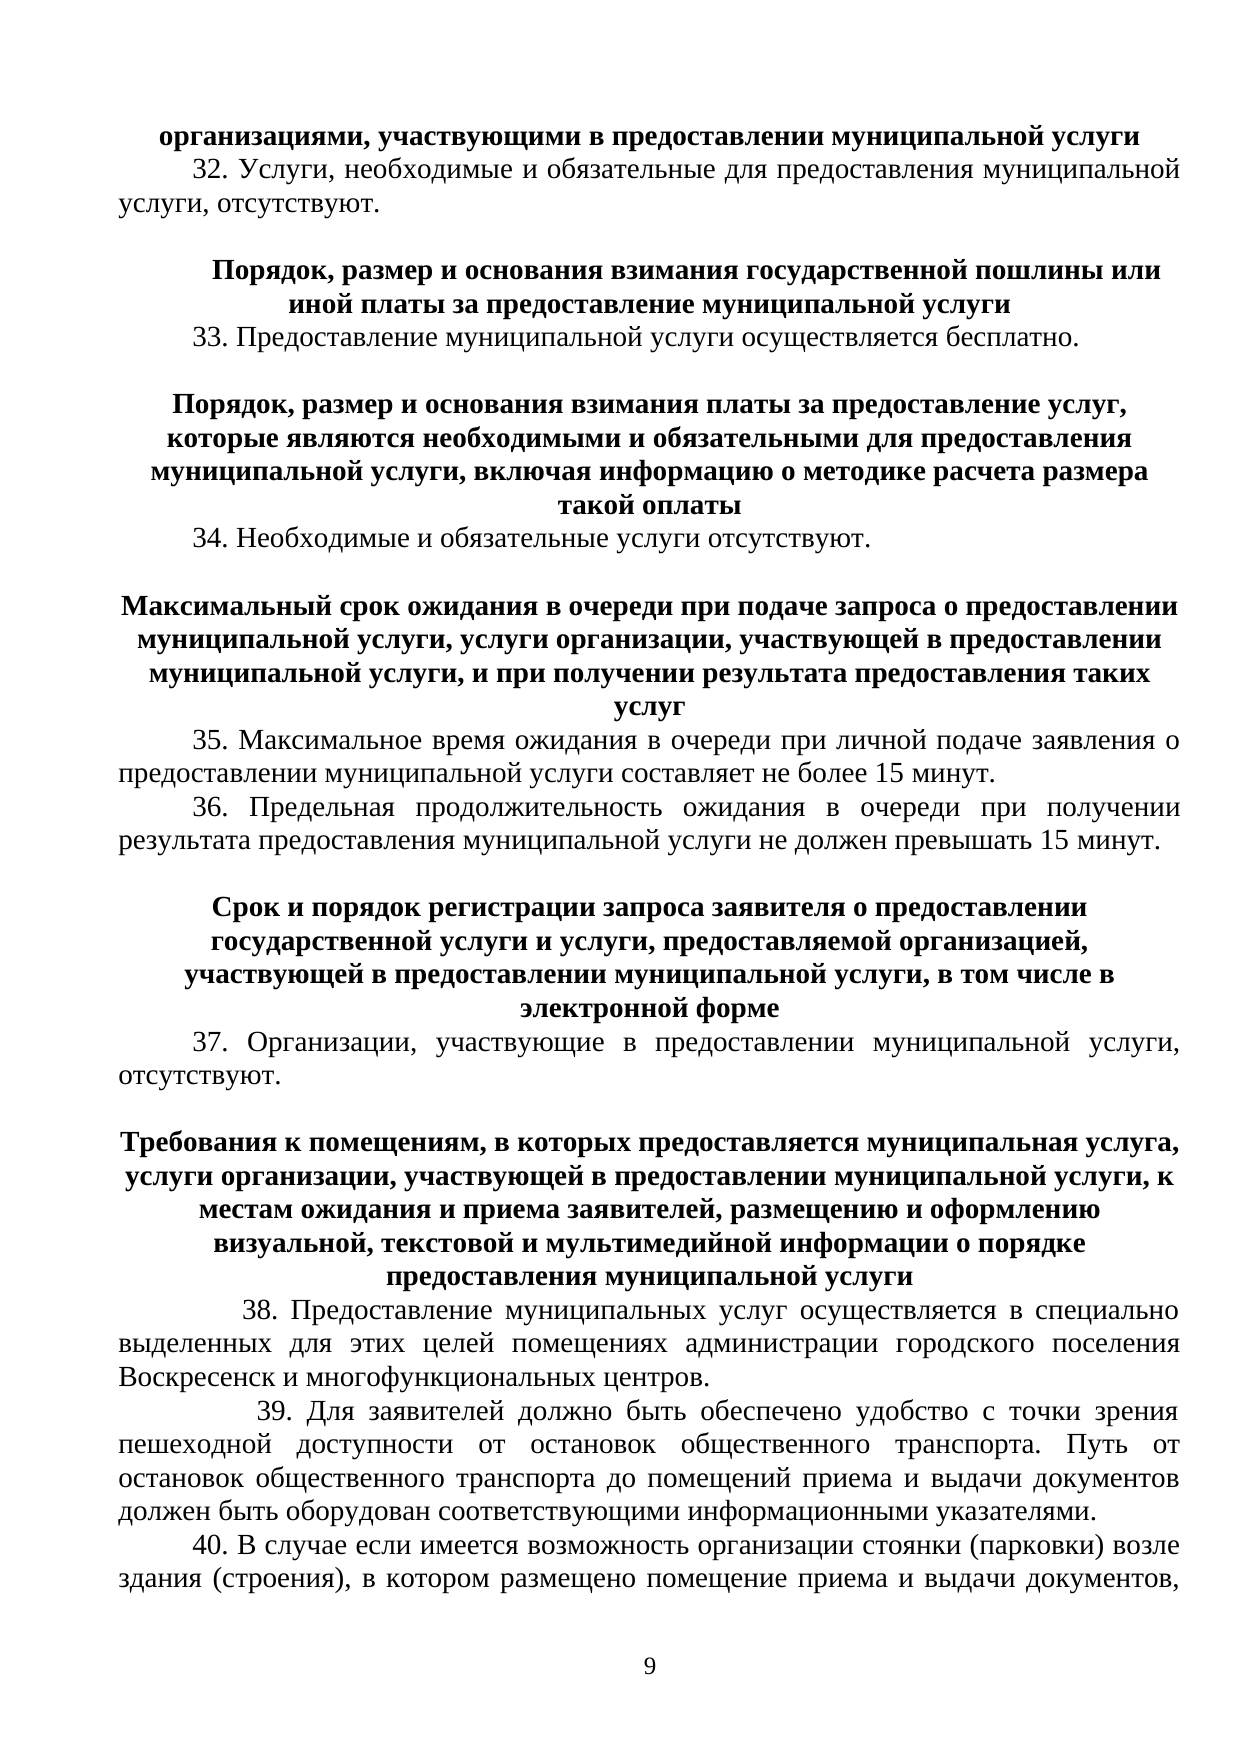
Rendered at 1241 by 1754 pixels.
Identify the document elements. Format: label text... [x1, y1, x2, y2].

text Требования к помещениям, в которых предоставляется муниципальная услуга, услуги организации, участвующей в предоставлении муниципальной услуги, к местам ожидания и приема заявителей, размещению и оформлению визуальной, текстовой и мультимедийной информации о порядке предоставления муниципальной услуги [118, 1124, 1181, 1292]
text 39. Для заявителей должно быть обеспечено удобство с точки зрения пешеходной доступности от остановок общественного транспорта. Путь от остановок общественного транспорта до помещений приема и выдачи документов должен быть оборудован соответствующими информационными указателями. [118, 1393, 1181, 1527]
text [118, 1527, 1181, 1594]
text 33. Предоставление муниципальной услуги осуществляется бесплатно. [118, 319, 1181, 353]
text 35. Максимальное время ожидания в очереди при личной подаче заявления о предоставлении муниципальной услуги составляет не более 15 минут. [118, 722, 1181, 789]
text Порядок, размер и основания взимания государственной пошлины или иной платы за предоставление муниципальной услуги [118, 252, 1181, 319]
text 34. Необходимые и обязательные услуги отсутствуют. [118, 521, 1181, 554]
text 38. Предоставление муниципальных услуг осуществляется в специально выделенных для этих целей помещениях администрации городского поселения Воскресенск и многофункциональных центров. [118, 1292, 1181, 1393]
text Порядок, размер и основания взимания платы за предоставление услуг, которые являются необходимыми и обязательными для предоставления муниципальной услуги, включая информацию о методике расчета размера такой оплаты [118, 386, 1181, 521]
text Максимальный срок ожидания в очереди при подаче запроса о предоставлении муниципальной услуги, услуги организации, участвующей в предоставлении муниципальной услуги, и при получении результата предоставления таких услуг [118, 588, 1181, 722]
text 32. Услуги, необходимые и обязательные для предоставления муниципальной услуги, отсутствуют. [118, 152, 1181, 219]
text 37. Организации, участвующие в предоставлении муниципальной услуги, отсутствуют. [118, 1024, 1181, 1091]
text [118, 118, 1181, 152]
text Срок и порядок регистрации запроса заявителя о предоставлении государственной услуги и услуги, предоставляемой организацией, участвующей в предоставлении муниципальной услуги, в том числе в электронной форме [118, 889, 1181, 1024]
text 36. Предельная продолжительность ожидания в очереди при получении результата предоставления муниципальной услуги не должен превышать 15 минут. [118, 789, 1181, 856]
